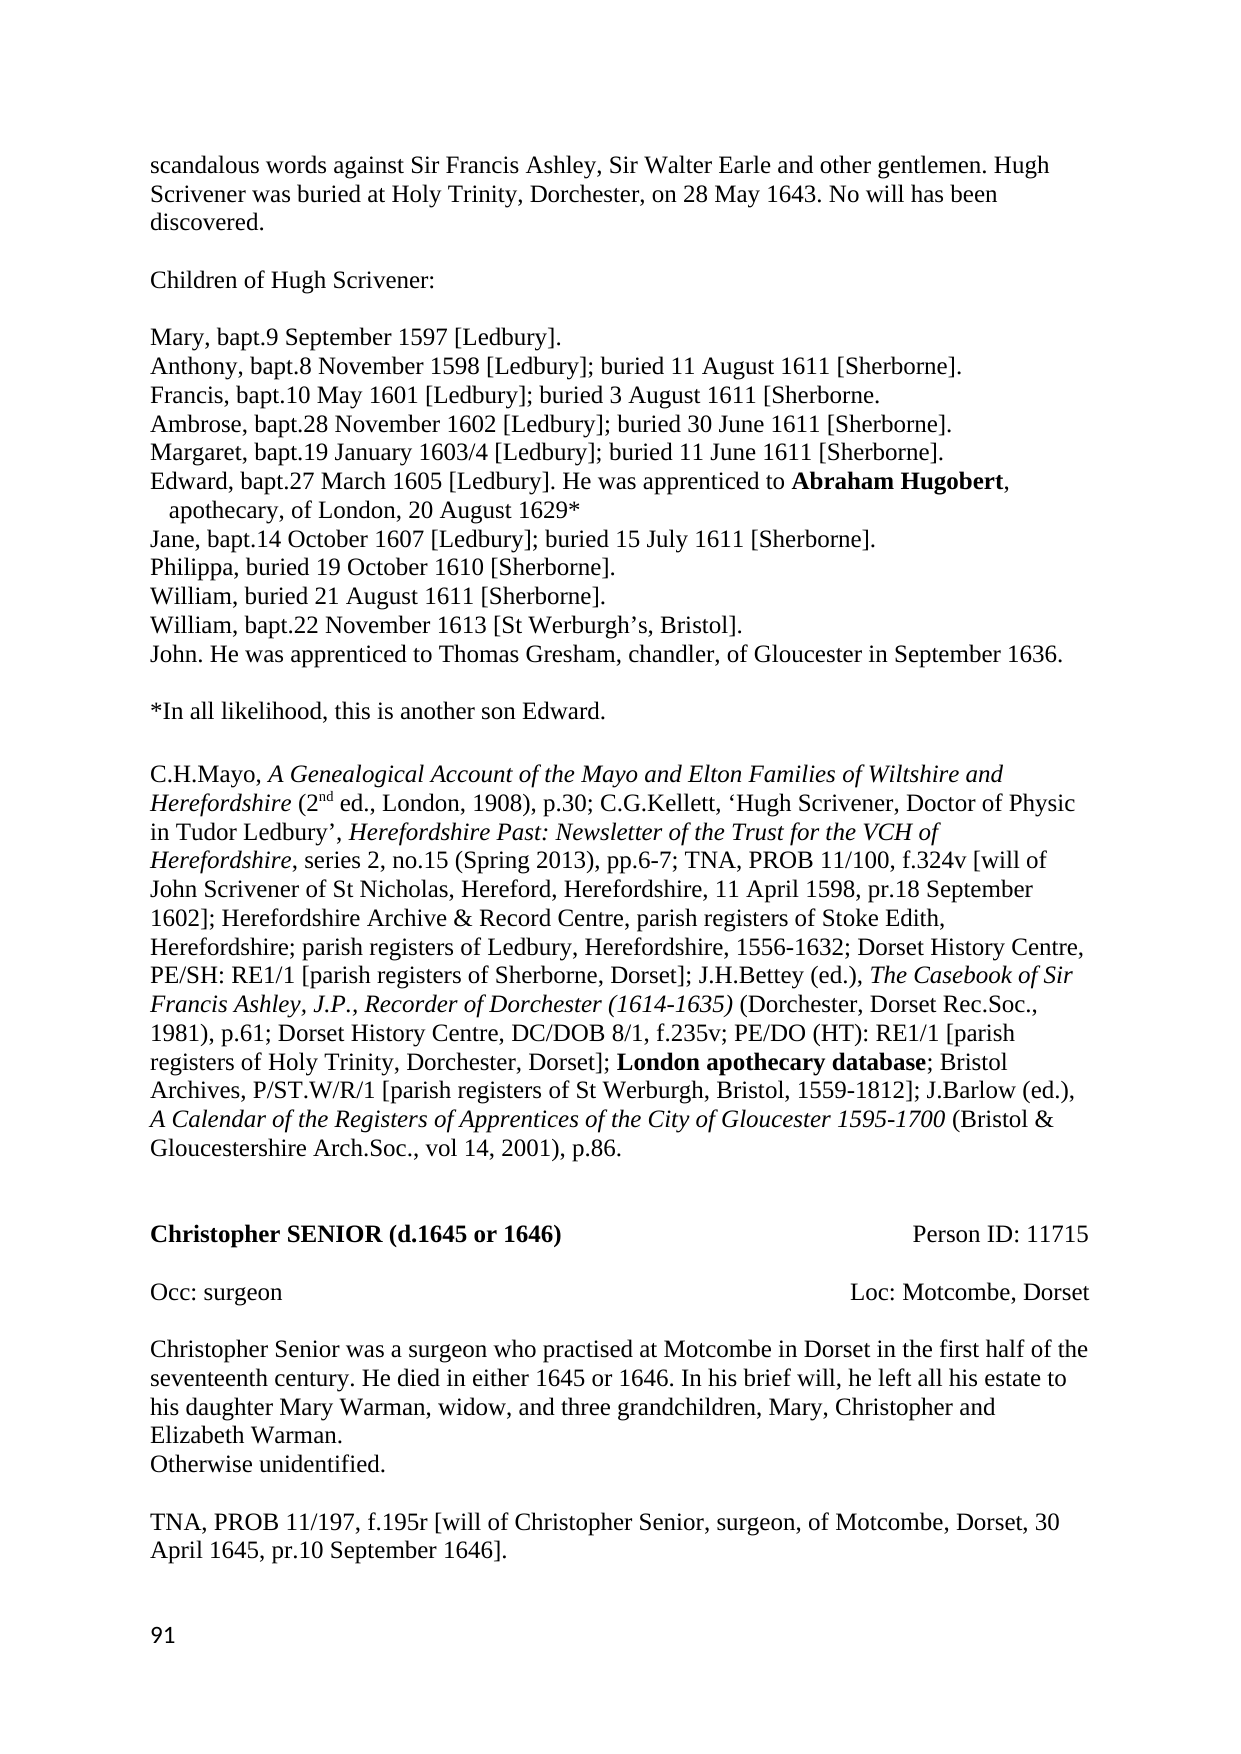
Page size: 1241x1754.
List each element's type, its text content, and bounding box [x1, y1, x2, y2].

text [150, 150, 1090, 236]
text Occ: surgeon Loc: Motcombe, Dorset [150, 1277, 1090, 1305]
text William, buried 21 August 1611 [Sherborne]. [150, 581, 1090, 610]
text Mary, bapt.9 September 1597 [Ledbury]. [150, 322, 1090, 351]
text Ambrose, bapt.28 November 1602 [Ledbury]; buried 30 June 1611 [Sherborne]. [150, 409, 1090, 437]
text *In all likelihood, this is another son Edward. [150, 696, 1090, 725]
text Philippa, buried 19 October 1610 [Sherborne]. [150, 552, 1090, 581]
text Christopher Senior was a surgeon who practised at Motcombe in Dorset in the first half of the seventeenth century. He died in either 1645 or 1646. In his brief will, he left all his estate to his daughter Mary Warman, widow, and three grandchildren, Mary, Christopher and Elizabeth Warman. [150, 1334, 1090, 1449]
text Children of Hugh Scrivener: [150, 265, 1090, 294]
text C.H.Mayo, A Genealogical Account of the Mayo and Elton Families of Wiltshire and Herefordshire (2nd ed., London, 1908), p.30; C.G.Kellett, ‘Hugh Scrivener, Doctor of Physic in Tudor Ledbury’, Herefordshire Past: Newsletter of the Trust for the VCH of Herefordshire, series 2, no.15 (Spring 2013), pp.6-7; TNA, PROB 11/100, f.324v [will of John Scrivener of St Nicholas, Hereford, Herefordshire, 11 April 1598, pr.18 September 1602]; Herefordshire Archive & Record Centre, parish registers of Stoke Edith, Herefordshire; parish registers of Ledbury, Herefordshire, 1556-1632; Dorset History Centre, PE/SH: RE1/1 [parish registers of Sherborne, Dorset]; J.H.Bettey (ed.), The Casebook of Sir Francis Ashley, J.P., Recorder of Dorchester (1614-1635) (Dorchester, Dorset Rec.Soc., 1981), p.61; Dorset History Centre, DC/DOB 8/1, f.235v; PE/DO (HT): RE1/1 [parish registers of Holy Trinity, Dorchester, Dorset]; London apothecary database; Bristol Archives, P/ST.W/R/1 [parish registers of St Werburgh, Bristol, 1559-1812]; J.Barlow (ed.), A Calendar of the Registers of Apprentices of the City of Gloucester 1595-1700 (Bristol & Gloucestershire Arch.Soc., vol 14, 2001), p.86. [150, 759, 1090, 1162]
text Otherwise unidentified. [150, 1449, 1090, 1478]
text apothecary, of London, 20 August 1629* [150, 495, 1090, 524]
text Jane, bapt.14 October 1607 [Ledbury]; buried 15 July 1611 [Sherborne]. [150, 524, 1090, 552]
text Francis, bapt.10 May 1601 [Ledbury]; buried 3 August 1611 [Sherborne. [150, 380, 1090, 409]
text Christopher SENIOR (d.1645 or 1646) Person ID: 11715 [150, 1219, 1090, 1248]
text TNA, PROB 11/197, f.195r [will of Christopher Senior, surgeon, of Motcombe, Dorset, 30 April 1645, pr.10 September 1646]. [150, 1507, 1090, 1564]
text Edward, bapt.27 March 1605 [Ledbury]. He was apprenticed to Abraham Hugobert, [150, 466, 1090, 495]
text William, bapt.22 November 1613 [St Werburgh’s, Bristol]. [150, 610, 1090, 639]
text Margaret, bapt.19 January 1603/4 [Ledbury]; buried 11 June 1611 [Sherborne]. [150, 437, 1090, 466]
text John. He was apprenticed to Thomas Gresham, chandler, of Gloucester in September 1636. [150, 639, 1090, 667]
text Anthony, bapt.8 November 1598 [Ledbury]; buried 11 August 1611 [Sherborne]. [150, 351, 1090, 380]
